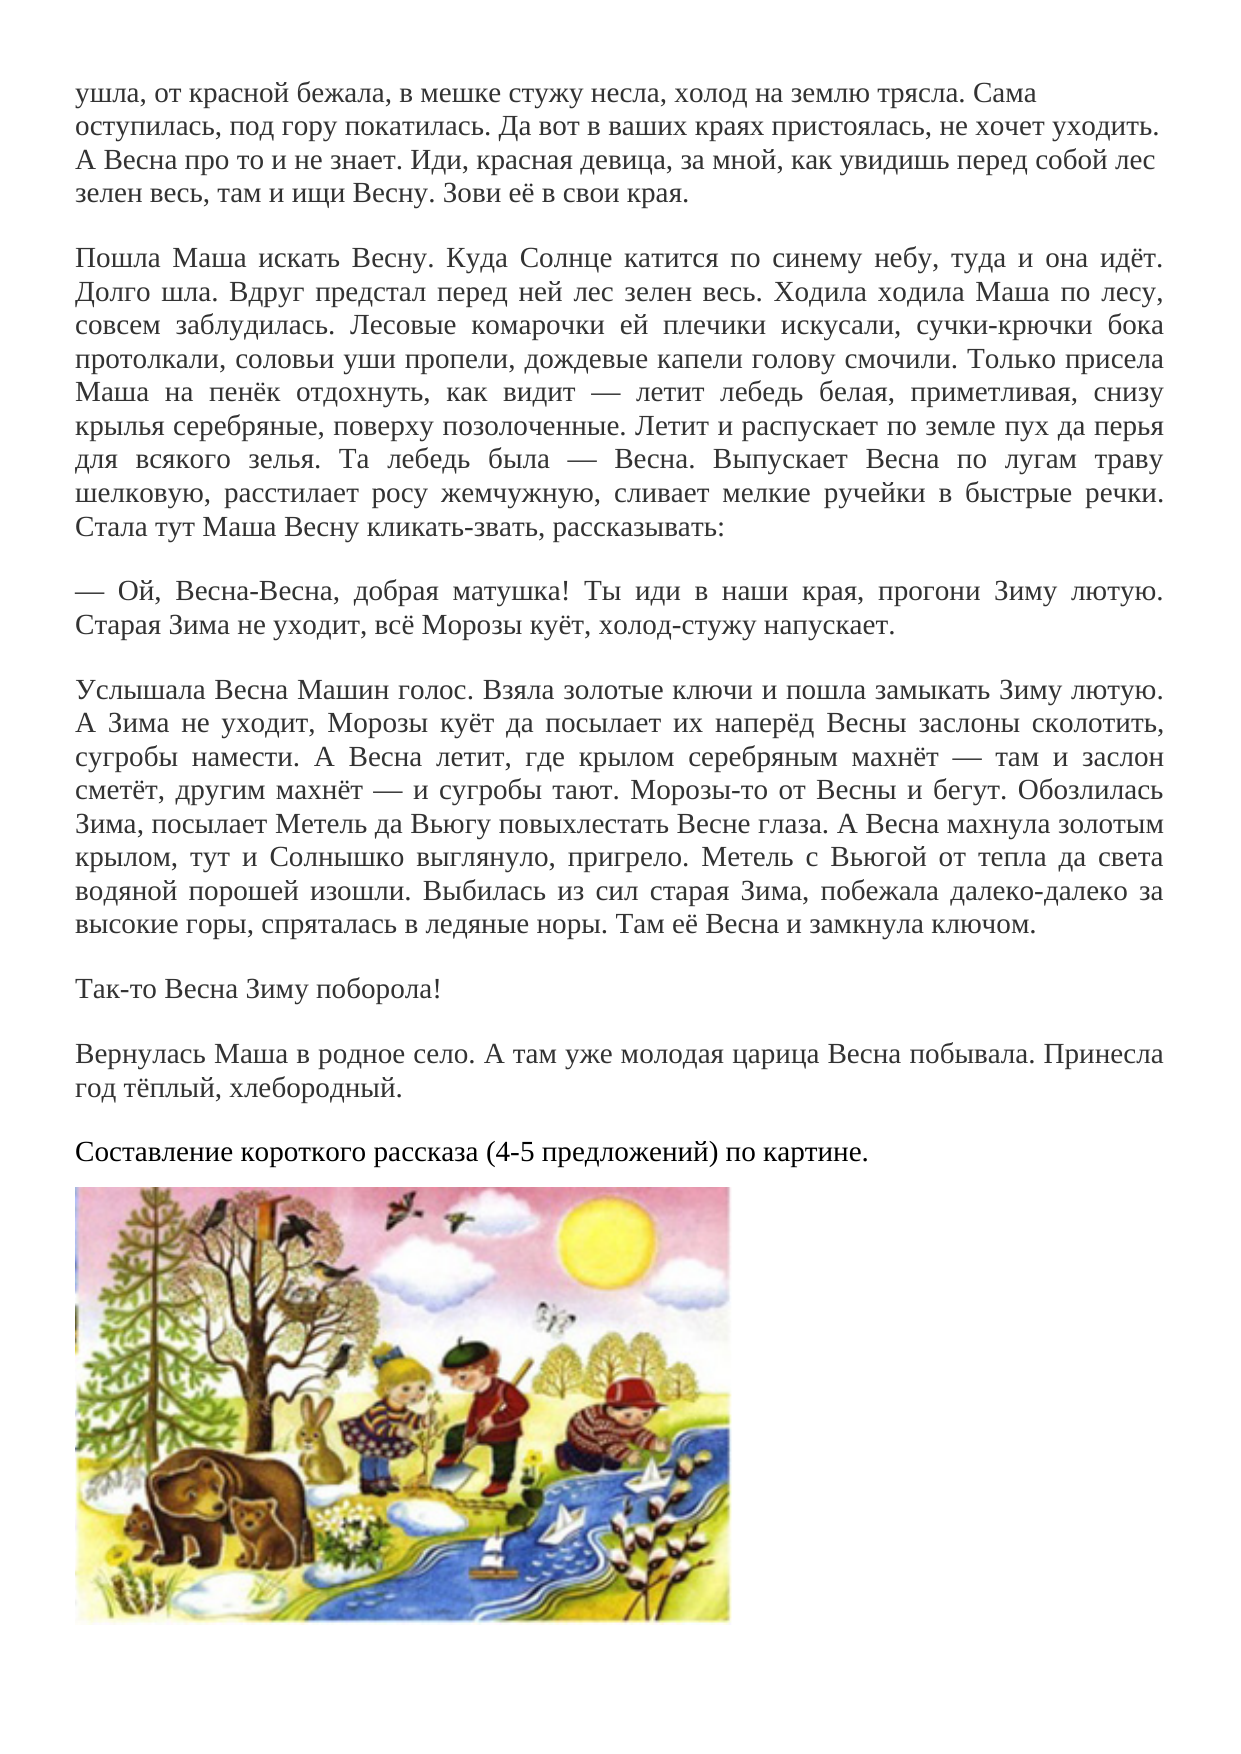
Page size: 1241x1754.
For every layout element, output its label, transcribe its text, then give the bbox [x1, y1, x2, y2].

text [75, 75, 1165, 209]
text Услышала Весна Машин голос. Взяла золотые ключи и пошла замыкать Зиму лютую. А Зима не уходит, Морозы куёт да посылает их наперёд Весны заслоны сколотить, сугробы намести. А Весна летит, где крылом серебряным махнёт — там и заслон сметёт, другим махнёт — и сугробы тают. Морозы-то от Весны и бегут. Обозлилась Зима, посылает Метель да Вьюгу повыхлестать Весне глаза. А Весна махнула золотым крылом, тут и Солнышко выглянуло, пригрело. Метель с Вьюгой от тепла да света водяной порошей изошли. Выбилась из сил старая Зима, побежала далеко-далеко за высокие горы, спряталась в ледяные норы. Там её Весна и замкнула ключом. [75, 672, 1165, 940]
text — Ой, Весна-Весна, добрая матушка! Ты иди в наши края, прогони Зиму лютую. Старая Зима не уходит, всё Морозы куёт, холод-стужу напускает. [75, 573, 1165, 641]
text Составление короткого рассказа (4-5 предложений) по картине. [75, 1134, 1165, 1168]
text Пошла Маша искать Весну. Куда Солнце катится по синему небу, туда и она идёт. Долго шла. Вдруг предстал перед ней лес зелен весь. Ходила ходила Маша по лесу, совсем заблудилась. Лесовые комарочки ей плечики искусали, сучки-крючки бока протолкали, соловьи уши пропели, дождевые капели голову смочили. Только присела Маша на пенёк отдохнуть, как видит — летит лебедь белая, приметливая, снизу крылья серебряные, поверху позолоченные. Летит и распускает по земле пух да перья для всякого зелья. Та лебедь была — Весна. Выпускает Весна по лугам траву шелковую, расстилает росу жемчужную, сливает мелкие ручейки в быстрые речки. Стала тут Маша Весну кликать-звать, рассказывать: [75, 240, 1165, 542]
text Так-то Весна Зиму поборола! [75, 971, 1165, 1005]
picture [75, 1187, 732, 1625]
text Вернулась Маша в родное село. А там уже молодая царица Весна побывала. Принесла год тёплый, хлебородный. [75, 1036, 1165, 1103]
